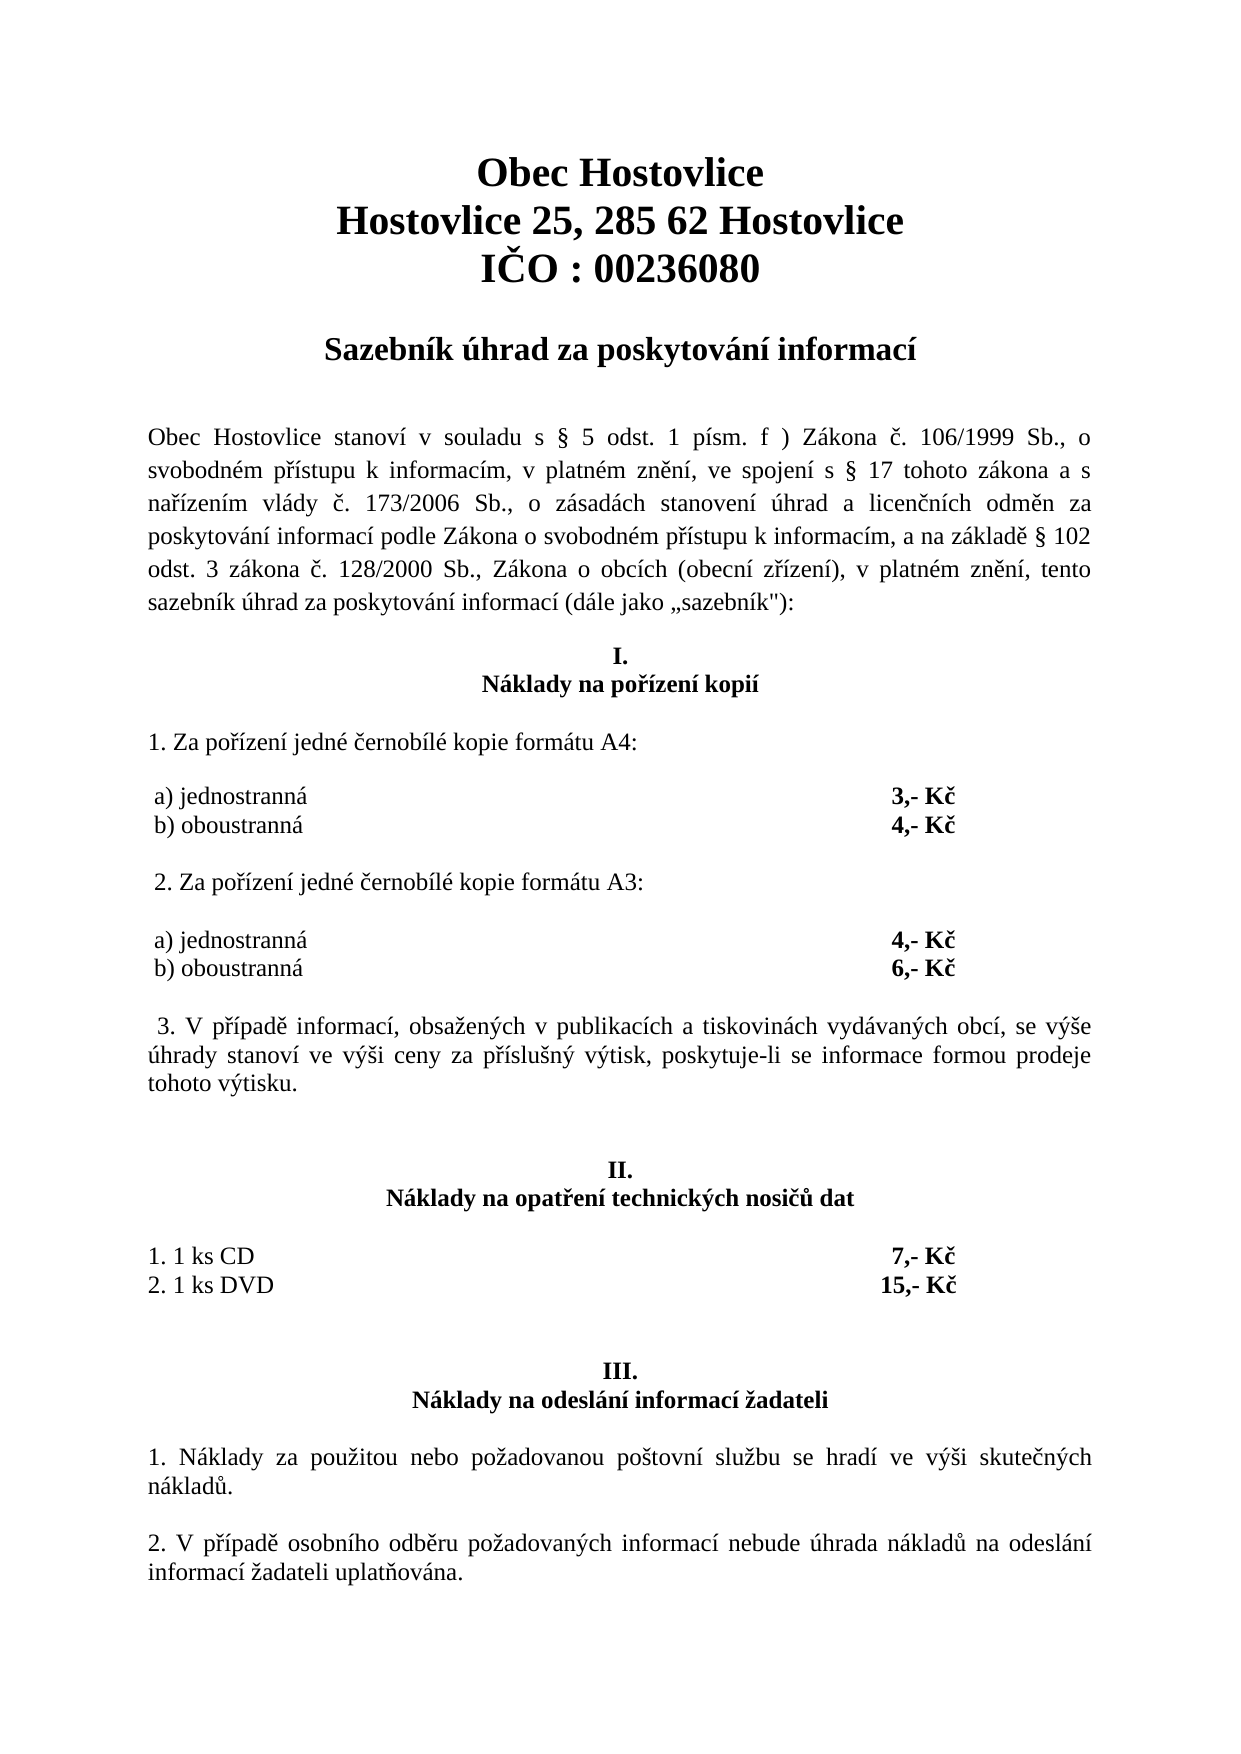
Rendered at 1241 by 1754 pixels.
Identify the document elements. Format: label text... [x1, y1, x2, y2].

text Náklady na pořízení kopií [148, 669, 1093, 698]
text 1. Za pořízení jedné černobílé kopie formátu A4: [148, 727, 1093, 756]
text Obec Hostovlice [148, 148, 1093, 196]
text 1. Náklady za použitou nebo požadovanou poštovní službu se hradí ve výši skutečných nákladů. [148, 1442, 1093, 1500]
text b) oboustranná 6,- Kč [148, 953, 1093, 982]
text 3. V případě informací, obsažených v publikacích a tiskovinách vydávaných obcí, se výše úhrady stanoví ve výši ceny za příslušný výtisk, poskytuje-li se informace formou prodeje tohoto výtisku. [148, 1011, 1093, 1097]
text 2. Za pořízení jedné černobílé kopie formátu A3: [148, 867, 1093, 896]
text Náklady na odeslání informací žadateli [148, 1385, 1093, 1413]
text Obec Hostovlice stanoví v souladu s § 5 odst. 1 písm. f ) Zákona č. 106/1999 Sb., o svobodném přístupu k informacím, v platném znění, ve spojení s § 17 tohoto zákona a s nařízením vlády č. 173/2006 Sb., o zásadách stanovení úhrad a licenčních odměn za poskytování informací podle Zákona o svobodném přístupu k informacím, a na základě § 102 odst. 3 zákona č. 128/2000 Sb., Zákona o obcích (obecní zřízení), v platném znění, tento sazebník úhrad za poskytování informací (dále jako „sazebník"): [148, 422, 1093, 616]
text a) jednostranná 3,- Kč [148, 781, 1093, 810]
text 2. V případě osobního odběru požadovaných informací nebude úhrada nákladů na odeslání informací žadateli uplatňována. [148, 1528, 1093, 1586]
text IČO : 00236080 [148, 243, 1093, 291]
text III. [148, 1356, 1093, 1385]
text Náklady na opatření technických nosičů dat [148, 1183, 1093, 1212]
text b) oboustranná 4,- Kč [148, 810, 1093, 838]
text I. [148, 641, 1093, 669]
text 1. 1 ks CD 7,- Kč [148, 1241, 1093, 1270]
text II. [148, 1155, 1093, 1183]
text Sazebník úhrad za poskytování informací [148, 330, 1093, 368]
text a) jednostranná 4,- Kč [148, 925, 1093, 953]
text 2. 1 ks DVD 15,- Kč [148, 1270, 1093, 1298]
text Hostovlice 25, 285 62 Hostovlice [148, 196, 1093, 243]
